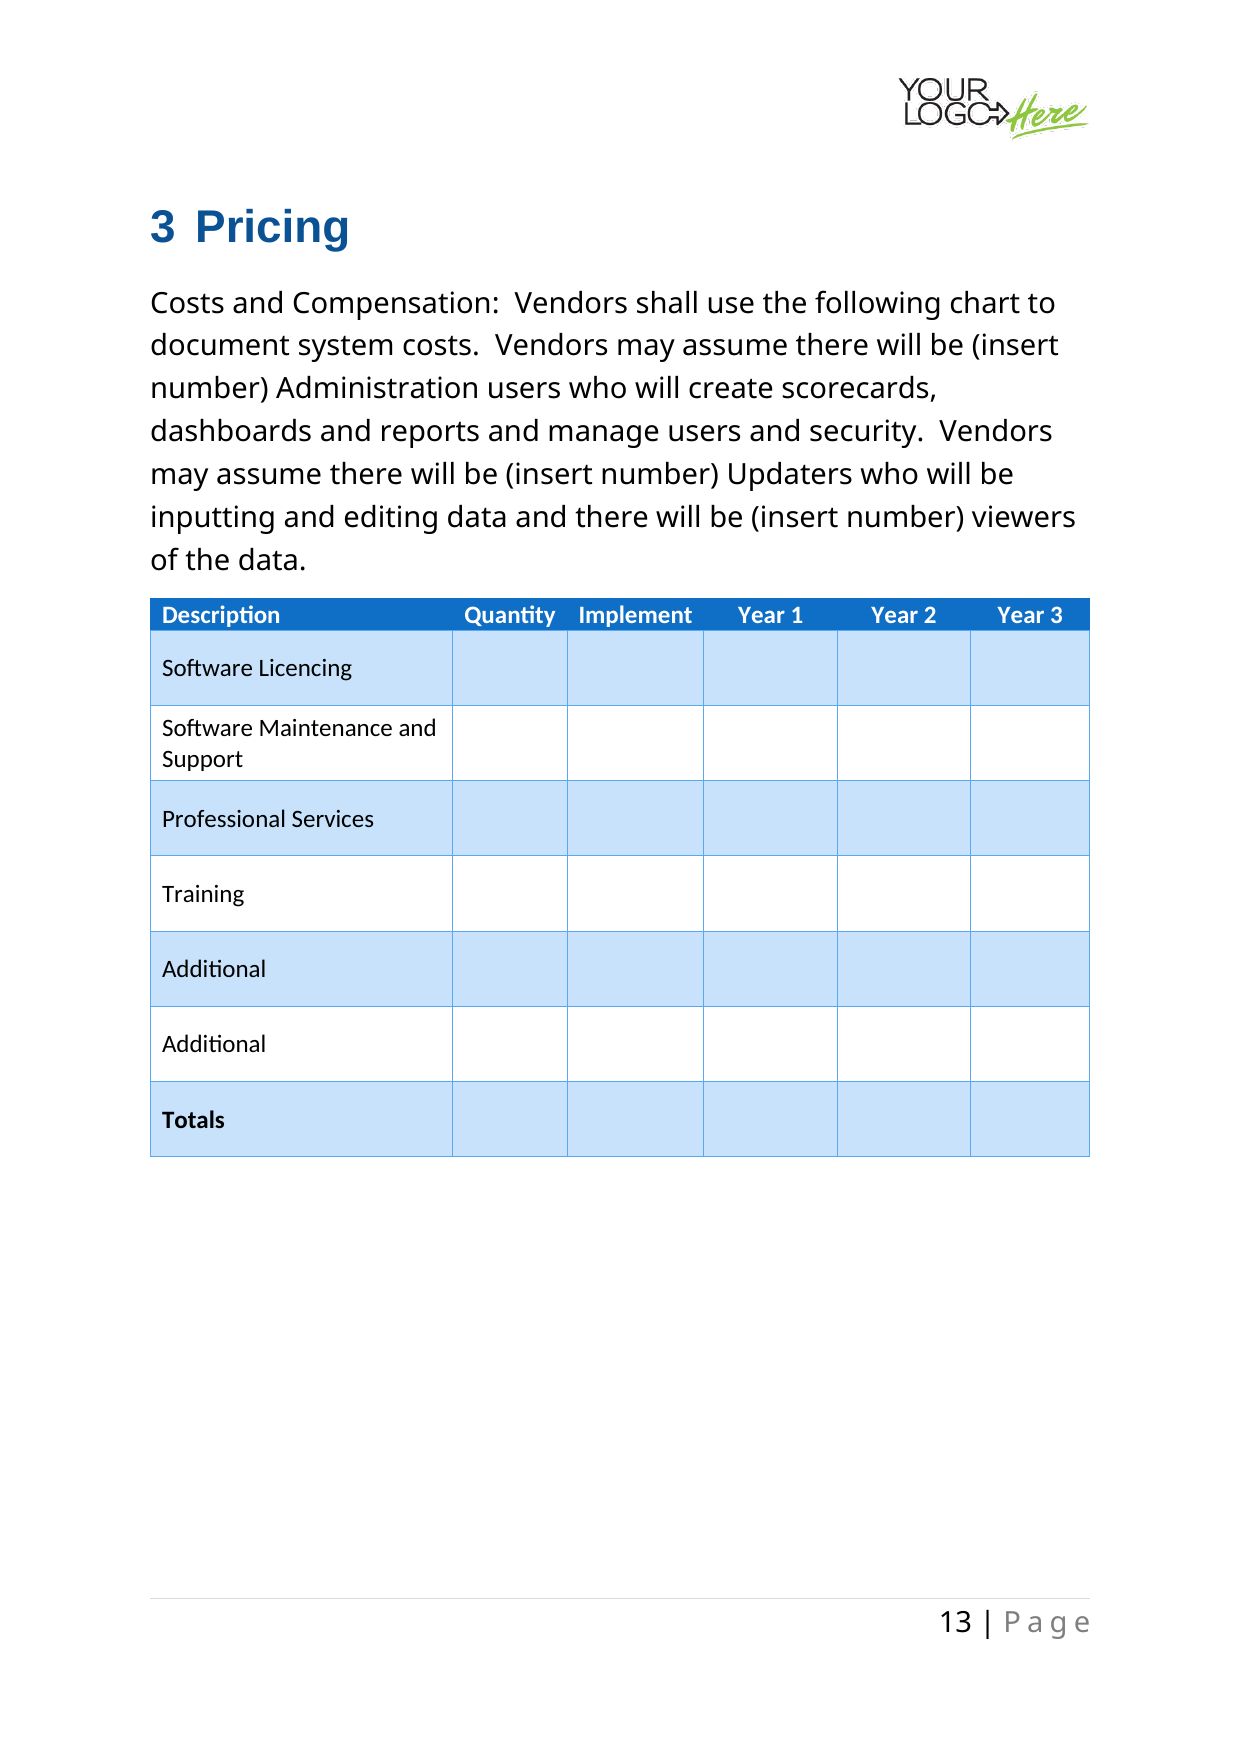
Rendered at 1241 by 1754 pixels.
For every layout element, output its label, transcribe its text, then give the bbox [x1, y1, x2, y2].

table_cell [568, 1082, 703, 1156]
table_header Year 2 [838, 599, 970, 630]
table_cell [704, 631, 837, 705]
table_cell Software Licencing [151, 631, 452, 705]
table_cell [453, 1082, 567, 1156]
table_cell [568, 932, 703, 1006]
table_cell [568, 781, 703, 855]
table_cell [704, 781, 837, 855]
table_cell [838, 631, 970, 705]
text Costs and Compensation: Vendors shall use the following chart to document system costs. Vendors may assume there will be (insert number) Administration users who will create scorecards, dashboards and reports and manage users and security. Vendors may assume there will be (insert number) Updaters who will be inputting and editing data and there will be (insert number) viewers of the data. [150, 282, 1090, 578]
table_cell [838, 856, 970, 931]
table_cell [838, 1007, 970, 1081]
table_cell [453, 631, 567, 705]
table_header Implement [568, 599, 703, 630]
table_cell Professional Services [151, 781, 452, 855]
table_cell [971, 706, 1089, 780]
table_cell [453, 932, 567, 1006]
table_cell [568, 1007, 703, 1081]
subtitle Pricing [150, 200, 1090, 253]
table_cell [838, 1082, 970, 1156]
table_cell [453, 781, 567, 855]
table_cell [568, 706, 703, 780]
table_cell [704, 1007, 837, 1081]
table_cell [971, 631, 1089, 705]
table_cell [453, 706, 567, 780]
table_header Year 1 [704, 599, 837, 630]
table_cell [971, 1007, 1089, 1081]
table_cell [971, 781, 1089, 855]
table_cell [704, 1082, 837, 1156]
table_cell Software Maintenance and Support [151, 706, 452, 780]
table_cell [838, 932, 970, 1006]
table_cell [704, 932, 837, 1006]
table_cell Training [151, 856, 452, 931]
table_header Year 3 [971, 599, 1089, 630]
table_cell [704, 706, 837, 780]
table_header Description [151, 599, 452, 630]
picture [894, 73, 1091, 144]
table_cell [971, 932, 1089, 1006]
table_cell Additional [151, 1007, 452, 1081]
table_cell [838, 781, 970, 855]
table_cell [971, 1082, 1089, 1156]
table_cell [971, 856, 1089, 931]
table_cell [838, 706, 970, 780]
table_cell [568, 856, 703, 931]
table_cell [568, 631, 703, 705]
table_header Quantity [453, 599, 567, 630]
table_cell [704, 856, 837, 931]
table_cell Totals [151, 1082, 452, 1156]
table_cell Additional [151, 932, 452, 1006]
table_cell [453, 856, 567, 931]
table_cell [453, 1007, 567, 1081]
